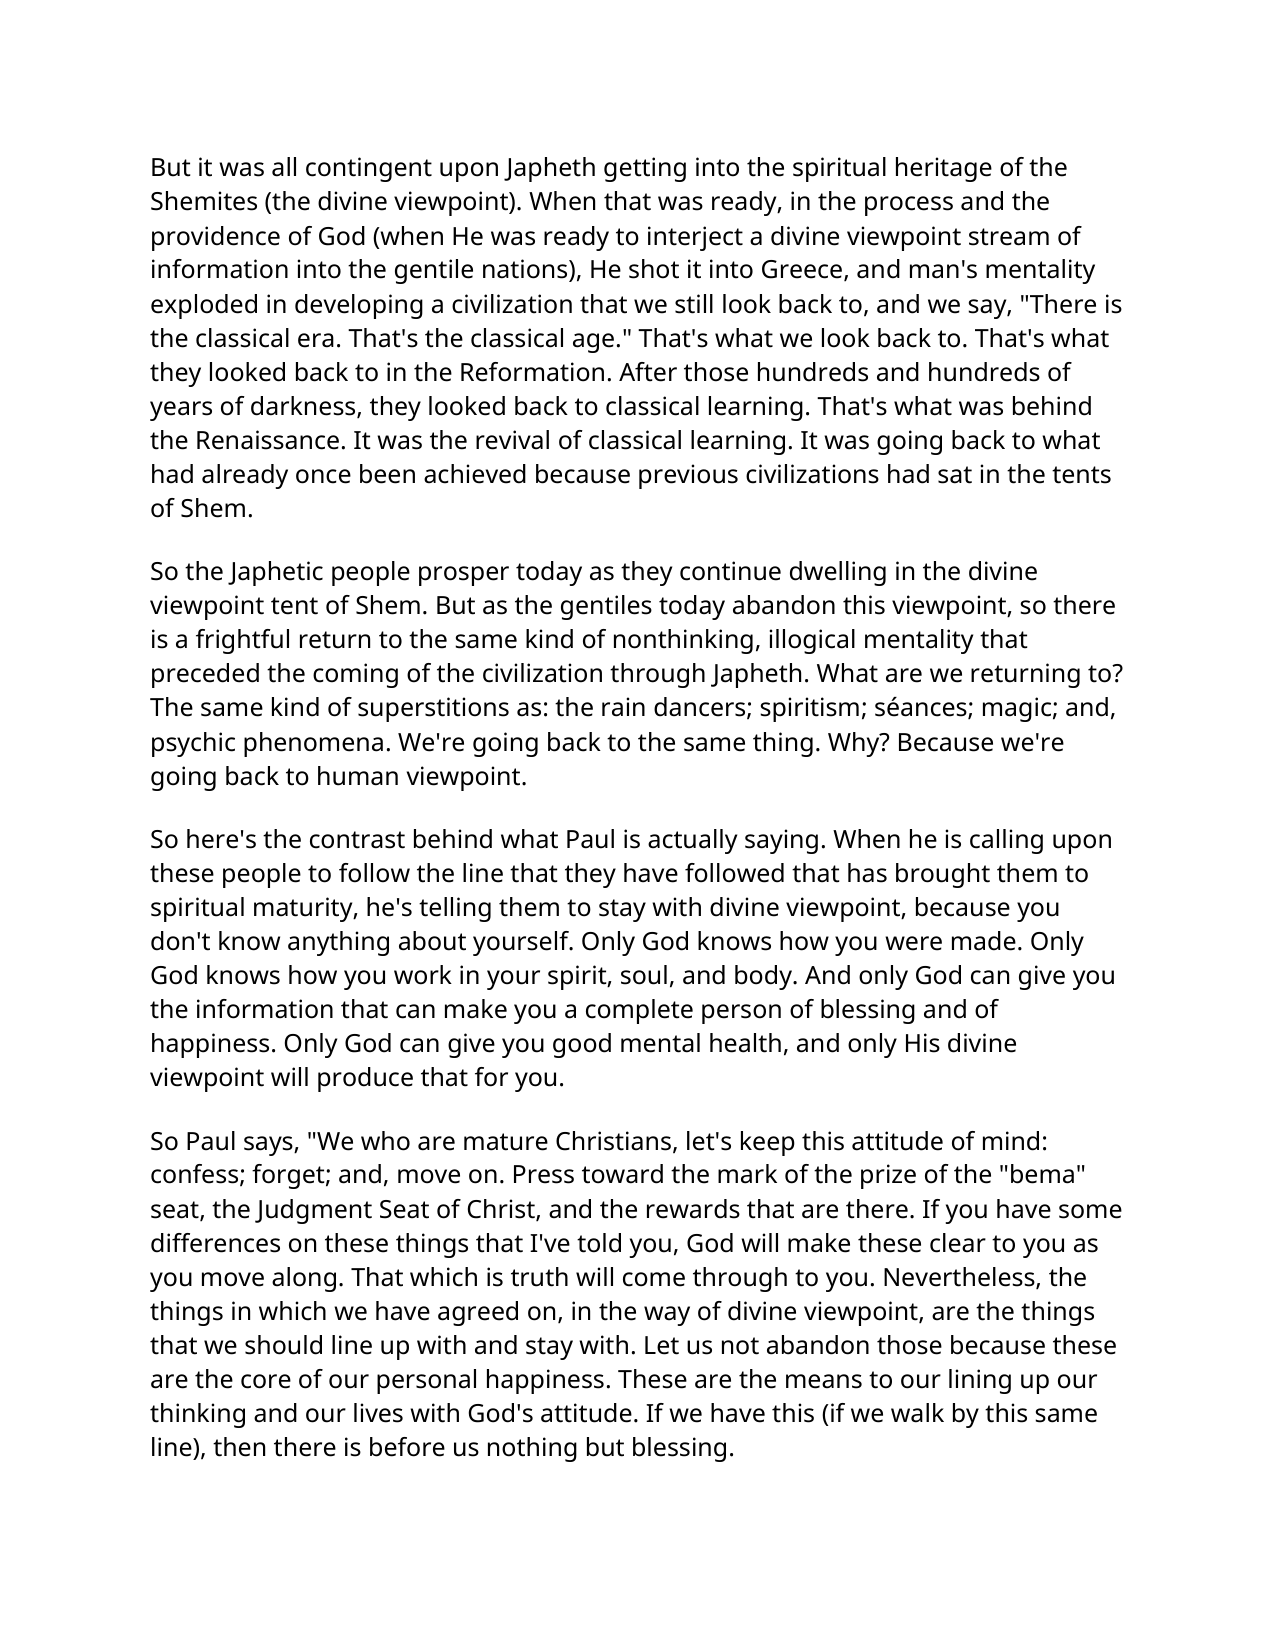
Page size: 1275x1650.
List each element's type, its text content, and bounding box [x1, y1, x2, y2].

text So here's the contrast behind what Paul is actually saying. When he is calling upon these people to follow the line that they have followed that has brought them to spiritual maturity, he's telling them to stay with divine viewpoint, because you don't know anything about yourself. Only God knows how you were made. Only God knows how you work in your spirit, soul, and body. And only God can give you the information that can make you a complete person of blessing and of happiness. Only God can give you good mental health, and only His divine viewpoint will produce that for you. [150, 821, 1125, 1094]
text So Paul says, "We who are mature Christians, let's keep this attitude of mind: confess; forget; and, move on. Press toward the mark of the prize of the "bema" seat, the Judgment Seat of Christ, and the rewards that are there. If you have some differences on these things that I've told you, God will make these clear to you as you move along. That which is truth will come through to you. Nevertheless, the things in which we have agreed on, in the way of divine viewpoint, are the things that we should line up with and stay with. Let us not abandon those because these are the core of our personal happiness. These are the means to our lining up our thinking and our lives with God's attitude. If we have this (if we walk by this same line), then there is before us nothing but blessing. [150, 1123, 1125, 1464]
text So the Japhetic people prosper today as they continue dwelling in the divine viewpoint tent of Shem. But as the gentiles today abandon this viewpoint, so there is a frightful return to the same kind of nonthinking, illogical mentality that preceded the coming of the civilization through Japheth. What are we returning to? The same kind of superstitions as: the rain dancers; spiritism; séances; magic; and, psychic phenomena. We're going back to the same thing. Why? Because we're going back to human viewpoint. [150, 554, 1125, 792]
text But it was all contingent upon Japheth getting into the spiritual heritage of the Shemites (the divine viewpoint). When that was ready, in the process and the providence of God (when He was ready to interject a divine viewpoint stream of information into the gentile nations), He shot it into Greece, and man's mentality exploded in developing a civilization that we still look back to, and we say, "There is the classical era. That's the classical age." That's what we look back to. That's what they looked back to in the Reformation. After those hundreds and hundreds of years of darkness, they looked back to classical learning. That's what was behind the Renaissance. It was the revival of classical learning. It was going back to what had already once been achieved because previous civilizations had sat in the tents of Shem. [150, 150, 1125, 525]
